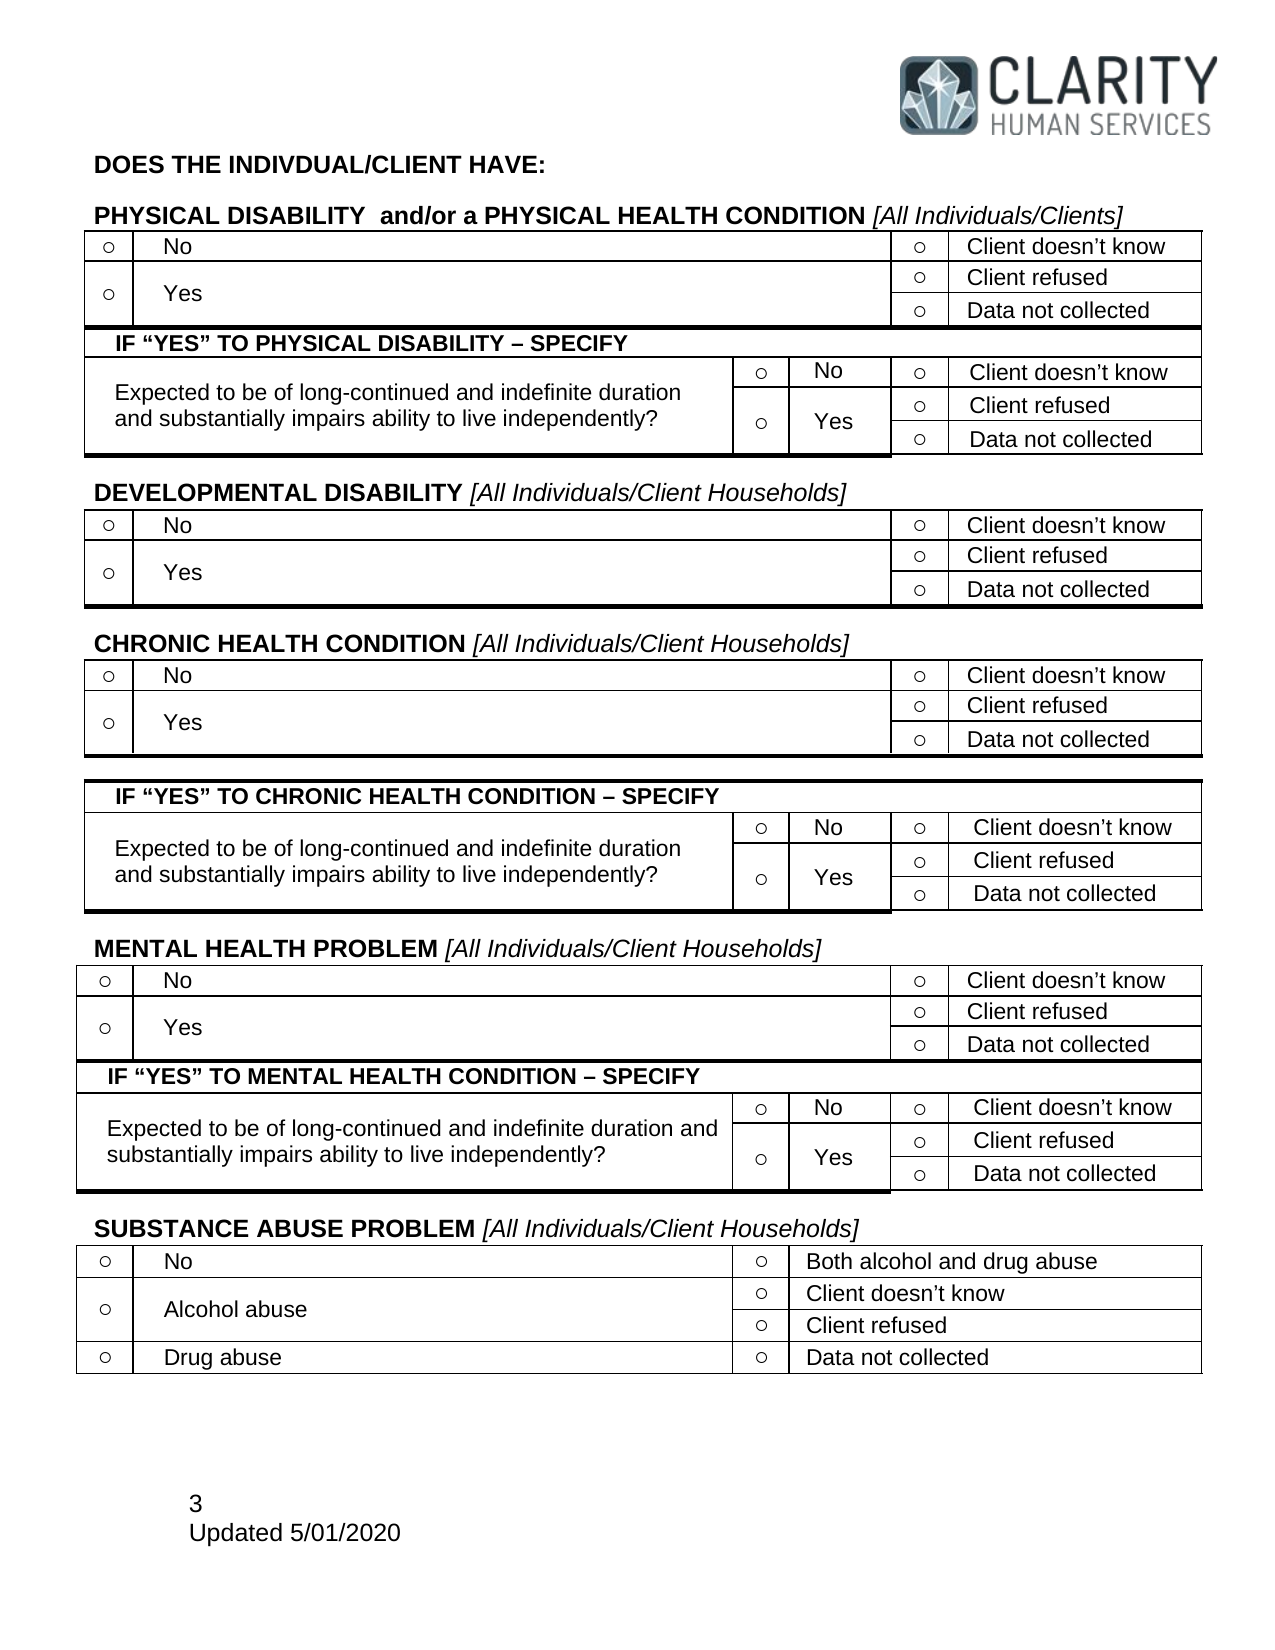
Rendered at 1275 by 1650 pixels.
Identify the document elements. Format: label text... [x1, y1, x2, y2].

table_cell No [790, 813, 890, 842]
text CHRONIC HEALTH CONDITION ​[All Individuals/Client Households] [94, 629, 1069, 658]
table_cell Client refused [790, 1310, 1201, 1341]
table_cell ○ [734, 388, 788, 453]
table_cell No [790, 1094, 890, 1122]
table_header ○ [77, 1246, 132, 1277]
table_cell ○ [77, 1278, 132, 1341]
table_header No [134, 511, 890, 539]
table_cell Client refused [949, 691, 1201, 720]
table_header Client doesn’t know [949, 232, 1201, 260]
table_cell Data not collected [949, 293, 1201, 325]
table_cell Client refused [949, 388, 1201, 420]
table_cell ○ [77, 1342, 132, 1373]
table_cell ○ [892, 572, 948, 604]
table_cell Client refused [949, 844, 1201, 876]
table_cell Data not collected [790, 1342, 1201, 1373]
table_cell ○ [892, 813, 948, 842]
table_cell ○ [892, 877, 948, 909]
table_cell Yes [790, 1124, 890, 1189]
table_header No [134, 661, 890, 690]
table_cell ○ [892, 541, 948, 570]
table_cell IF “YES” TO PHYSICAL DISABILITY – SPECIFY [85, 330, 1201, 356]
table_cell ○ [891, 1157, 948, 1189]
table_cell ○ [733, 1124, 788, 1189]
table_cell ○ [892, 358, 948, 386]
table_cell Expected to be of long-continued and indefinite duration and substantially impairs ability to live independently? [77, 1094, 732, 1189]
table_cell ○ [891, 997, 948, 1025]
table_cell Data not collected [949, 1157, 1201, 1189]
table_cell Yes [134, 541, 890, 604]
text PHYSICAL DISABILITY ​ and/or a PHYSICAL HEALTH CONDITION ​[All Individuals/Clients] [94, 201, 1134, 229]
table_cell Client refused [949, 541, 1201, 570]
table_cell Data not collected [949, 421, 1201, 453]
table_header No [134, 1246, 732, 1277]
table_cell ○ [734, 844, 788, 909]
table_cell ○ [892, 722, 948, 753]
text SUBSTANCE ABUSE PROBLEM ​[All Individuals/Client Households] [94, 1214, 1069, 1243]
table_cell ○ [85, 262, 132, 325]
table_cell Data not collected [949, 1027, 1201, 1059]
table_header ○ [85, 511, 132, 539]
table_cell Data not collected [949, 877, 1201, 909]
table_cell ○ [85, 541, 132, 604]
table_cell ○ [892, 262, 948, 291]
table_cell Data not collected [949, 722, 1201, 753]
table_header ○ [77, 966, 132, 995]
table_header IF “YES” TO CHRONIC HEALTH CONDITION – SPECIFY [85, 783, 1201, 812]
table_cell ○ [892, 293, 948, 325]
table_cell ○ [733, 1342, 788, 1373]
table_cell ○ [733, 1310, 788, 1341]
table_cell ○ [892, 691, 948, 720]
table_header Client doesn’t know [949, 661, 1201, 690]
table_cell Drug abuse [134, 1342, 732, 1373]
table_cell Client refused [949, 1124, 1201, 1156]
table_cell ○ [733, 1094, 788, 1122]
table_cell Expected to be of long-continued and indefinite duration and substantially impairs ability to live independently? [85, 813, 732, 909]
table_cell ○ [77, 997, 132, 1059]
table_header Both alcohol and drug abuse [790, 1246, 1201, 1277]
table_header ○ [85, 232, 132, 260]
table_cell Client doesn’t know [790, 1278, 1201, 1309]
table_cell ○ [891, 1094, 948, 1122]
table_cell ○ [733, 1278, 788, 1309]
table_cell Client refused [949, 262, 1201, 291]
table_cell Yes [134, 691, 890, 753]
text DOES THE INDIVDUAL/CLIENT HAVE: [94, 150, 1069, 179]
table_cell ○ [85, 691, 132, 753]
table_header No [134, 232, 890, 260]
table_cell Client doesn’t know [949, 813, 1201, 842]
picture [900, 56, 1218, 135]
text DEVELOPMENTAL DISABILITY ​[All Individuals/Client Households] [94, 478, 1069, 507]
table_cell ○ [892, 421, 948, 453]
table_header ○ [892, 232, 948, 260]
table_cell ○ [891, 1027, 948, 1059]
table_cell Alcohol abuse [134, 1278, 732, 1341]
table_cell Client refused [949, 997, 1201, 1025]
table_header ○ [892, 511, 948, 539]
table_header ○ [891, 966, 948, 995]
table_header Client doesn’t know [949, 966, 1201, 995]
table_header Client doesn’t know [949, 511, 1201, 539]
table_cell ○ [734, 358, 788, 386]
table_cell No [790, 358, 890, 386]
table_cell ○ [892, 388, 948, 420]
table_header ○ [733, 1246, 788, 1277]
table_cell Expected to be of long-continued and indefinite duration and substantially impairs ability to live independently? [85, 358, 732, 453]
table_cell ○ [892, 844, 948, 876]
table_cell Yes [134, 262, 890, 325]
table_cell Yes [134, 997, 890, 1059]
table_cell Yes [790, 844, 890, 909]
table_cell Data not collected [949, 572, 1201, 604]
table_header ○ [892, 661, 948, 690]
table_cell Client doesn’t know [949, 1094, 1201, 1122]
table_header ○ [85, 661, 132, 690]
table_cell IF “YES” TO MENTAL HEALTH CONDITION – SPECIFY [77, 1063, 1201, 1092]
table_cell ○ [734, 813, 788, 842]
table_header No [134, 966, 890, 995]
text MENTAL HEALTH PROBLEM ​[All Individuals/Client Households] [94, 934, 1069, 963]
table_cell ○ [891, 1124, 948, 1156]
table_cell Yes [790, 388, 890, 453]
table_cell Client doesn’t know [949, 358, 1201, 386]
